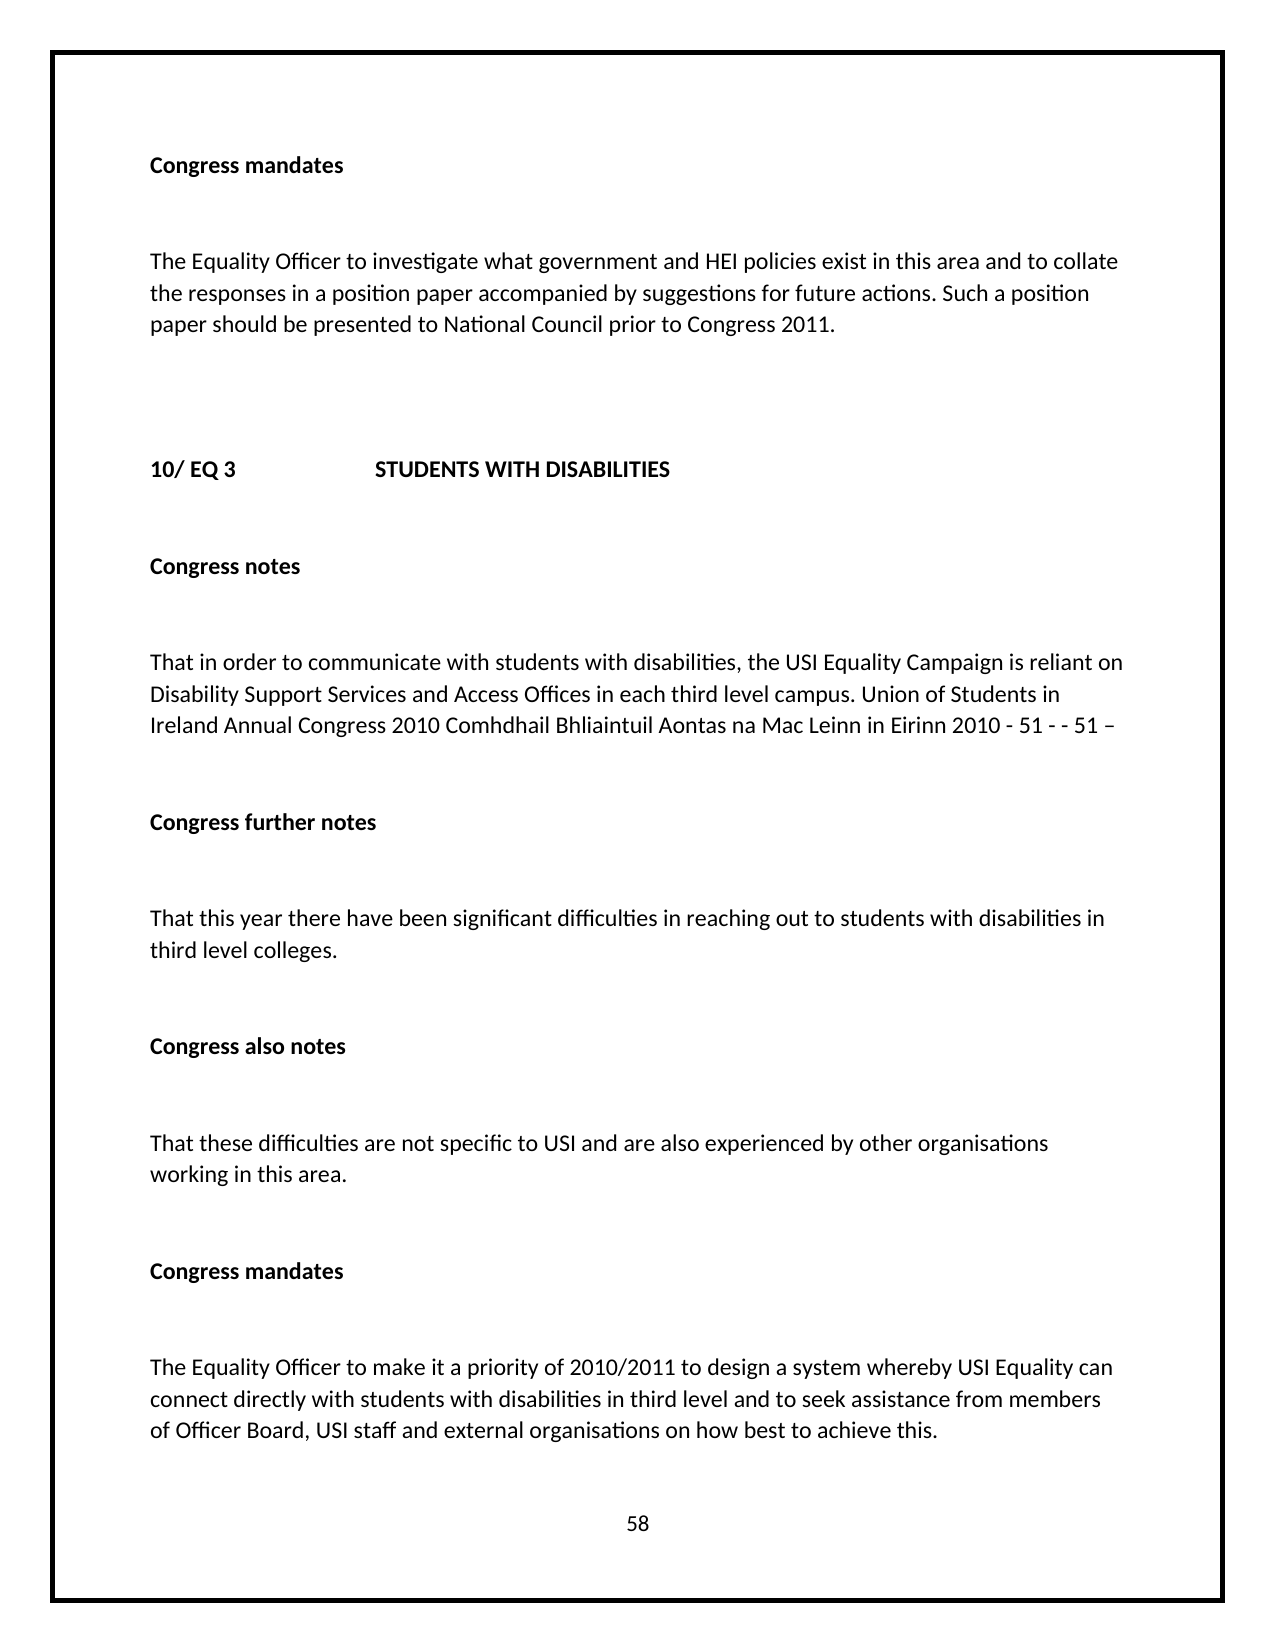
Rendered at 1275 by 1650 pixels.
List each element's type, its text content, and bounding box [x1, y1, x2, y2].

text Congress also notes [150, 1031, 1125, 1061]
text Congress further notes [150, 807, 1125, 836]
text 10/ EQ 3 STUDENTS WITH DISABILITIES [150, 454, 1125, 483]
text That these difficulties are not specific to USI and are also experienced by other organisations working in this area. [150, 1128, 1125, 1188]
text That this year there have been significant difficulties in reaching out to students with disabilities in third level colleges. [150, 903, 1125, 964]
text That in order to communicate with students with disabilities, the USI Equality Campaign is reliant on Disability Support Services and Access Offices in each third level campus. Union of Students in Ireland Annual Congress 2010 Comhdhail Bhliaintuil Aontas na Mac Leinn in Eirinn 2010 - 51 - - 51 – [150, 647, 1125, 739]
text Congress mandates [150, 150, 1125, 179]
text Congress mandates [150, 1256, 1125, 1285]
text The Equality Officer to make it a priority of 2010/2011 to design a system whereby USI Equality can connect directly with students with disabilities in third level and to seek assistance from members of Officer Board, USI staff and external organisations on how best to achieve this. [150, 1352, 1125, 1444]
text Congress notes [150, 551, 1125, 580]
text The Equality Officer to investigate what government and HEI policies exist in this area and to collate the responses in a position paper accompanied by suggestions for future actions. Such a position paper should be presented to National Council prior to Congress 2011. [150, 246, 1125, 339]
